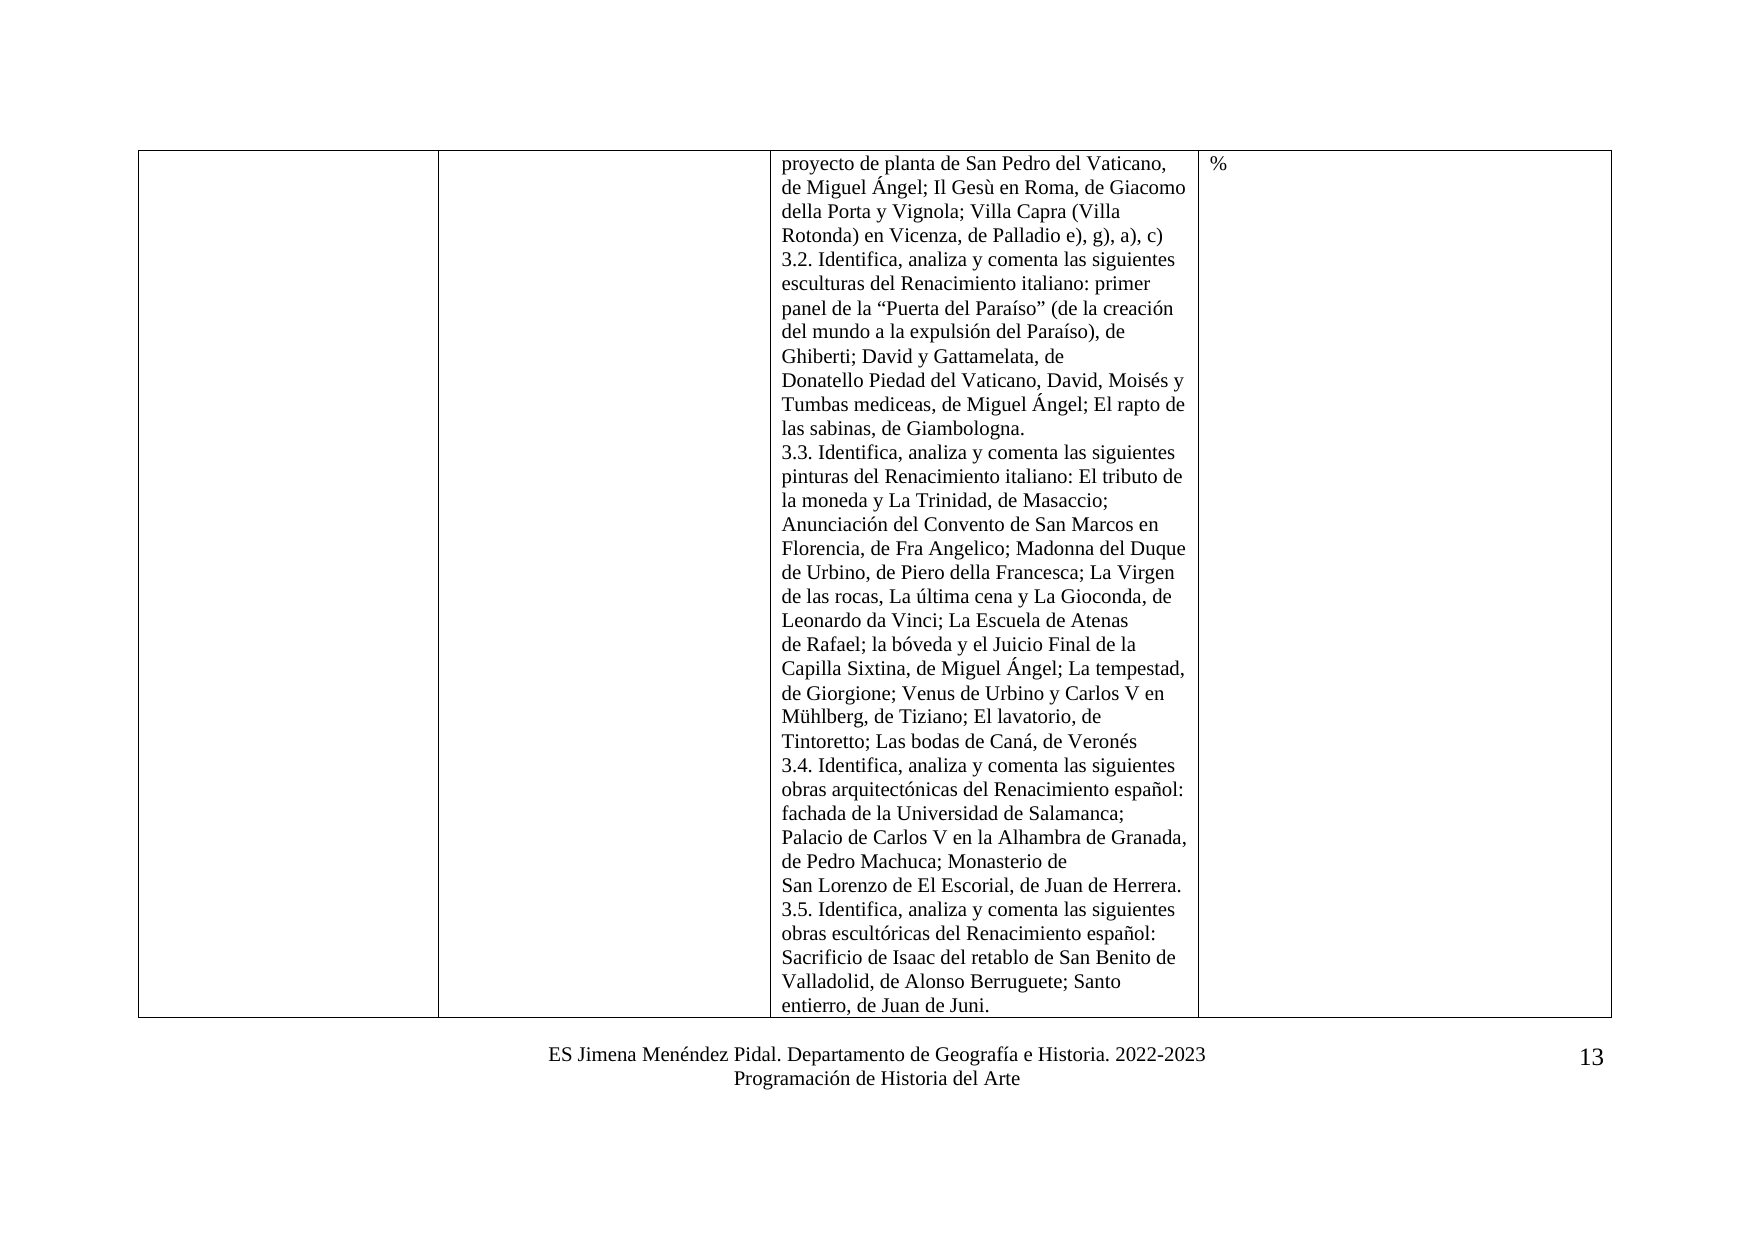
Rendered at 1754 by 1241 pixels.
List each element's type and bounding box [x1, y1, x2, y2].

table_cell [139, 151, 438, 1017]
table_cell [1199, 151, 1611, 1017]
table_cell [771, 151, 1198, 1017]
table_cell [439, 151, 770, 1017]
